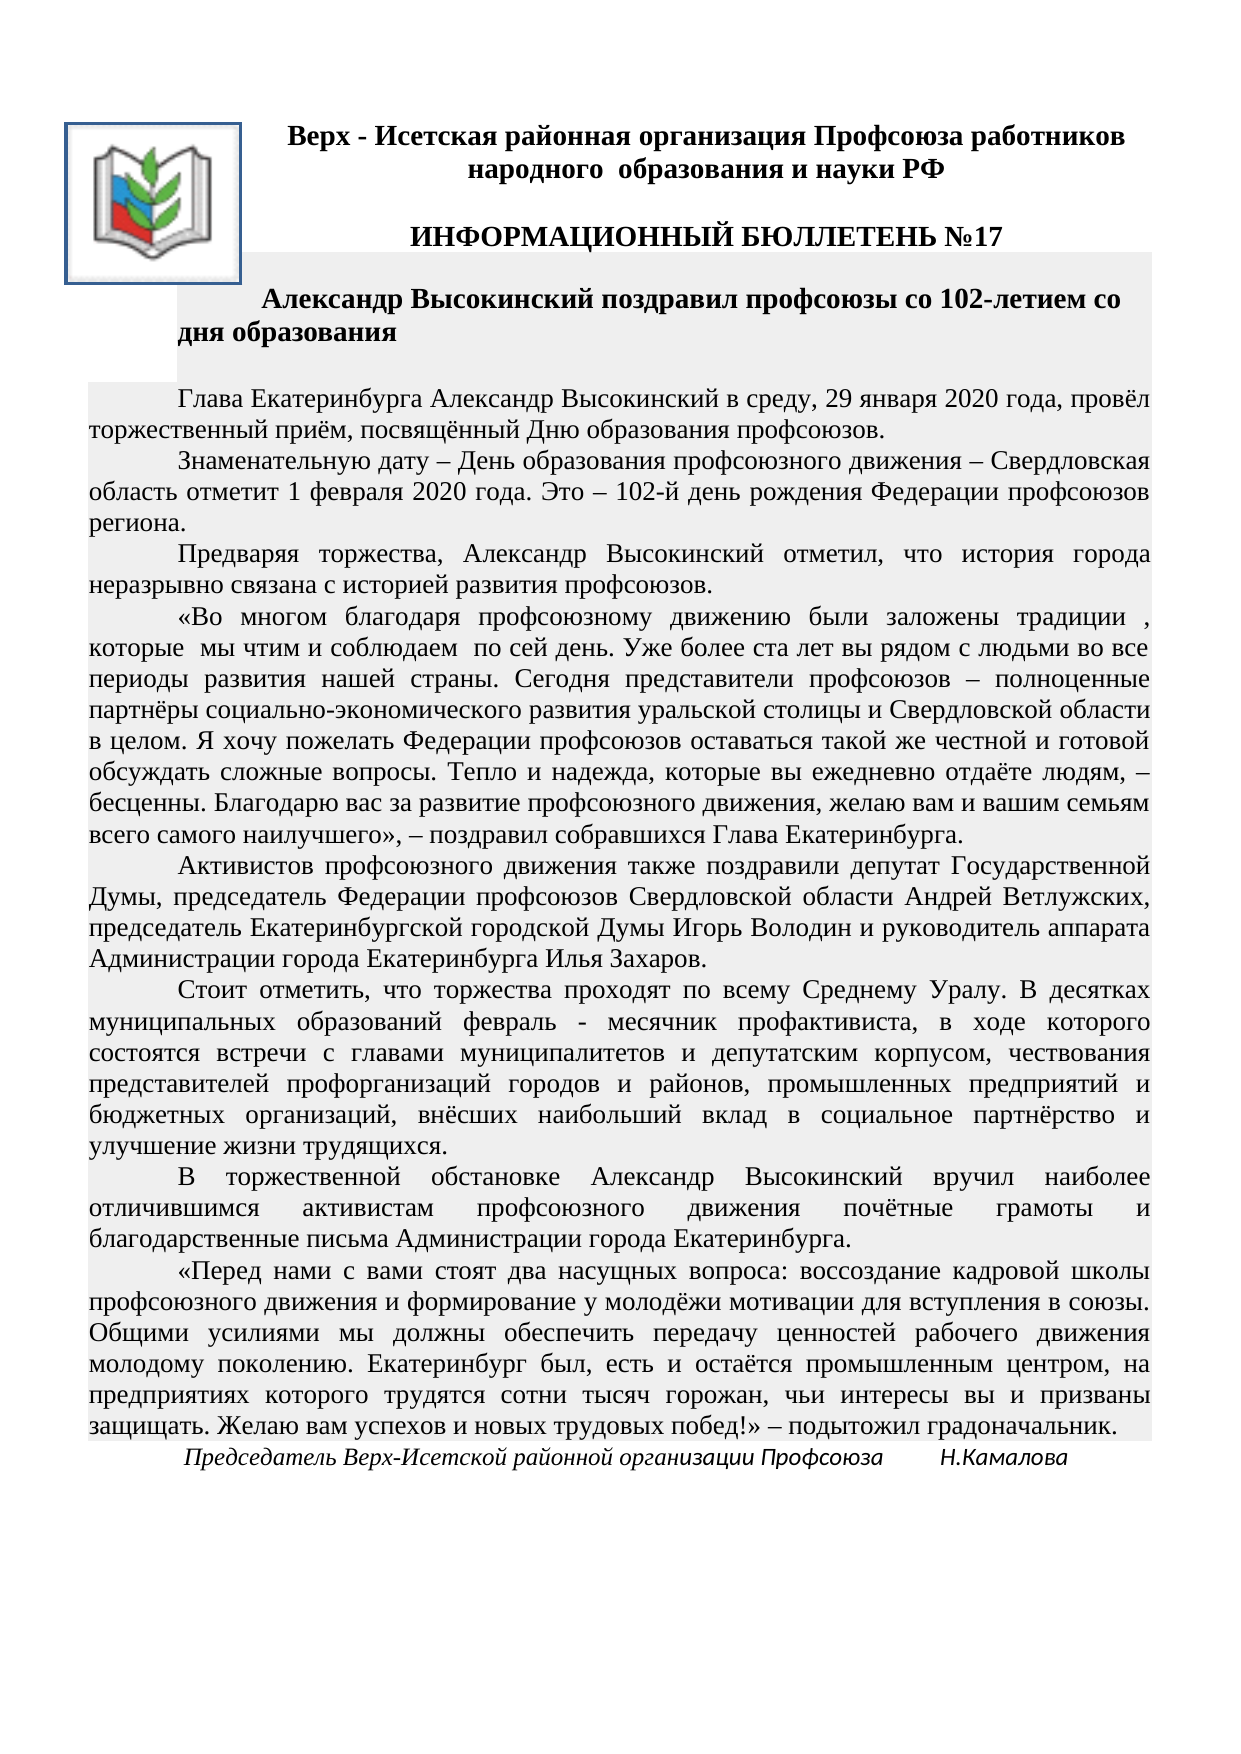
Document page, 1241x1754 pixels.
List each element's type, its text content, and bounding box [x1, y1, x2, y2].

text Предваряя торжества, Александр Высокинский отметил, что история города неразрывно связана с историей развития профсоюзов. [88, 537, 1152, 600]
text Председатель Верх-Исетской районной организации Профсоюза Н.Камалова [177, 1441, 1152, 1471]
text Верх - Исетская районная организация Профсоюза работников народного образования и науки РФ [177, 118, 1152, 185]
text Активистов профсоюзного движения также поздравили депутат Государственной Думы, председатель Федерации профсоюзов Свердловской области Андрей Ветлужских, председатель Екатеринбургской городской Думы Игорь Володин и руководитель аппарата Администрации города Екатеринбурга Илья Захаров. [88, 849, 1152, 973]
text Знаменательную дату – День образования профсоюзного движения – Свердловская область отметит 1 февраля 2020 года. Это – 102-й день рождения Федерации профсоюзов региона. [88, 444, 1152, 537]
text В торжественной обстановке Александр Высокинский вручил наиболее отличившимся активистам профсоюзного движения почётные грамоты и благодарственные письма Администрации города Екатеринбурга. [88, 1160, 1152, 1254]
text ИНФОРМАЦИОННЫЙ БЮЛЛЕТЕНЬ №17 [242, 219, 1152, 252]
text Александр Высокинский поздравил профсоюзы со 102-летием со дня образования [177, 281, 1152, 348]
text Глава Екатеринбурга Александр Высокинский в среду, 29 января 2020 года, провёл торжественный приём, посвящённый Дню образования профсоюзов. [88, 382, 1152, 444]
text «Перед нами с вами стоят два насущных вопроса: воссоздание кадровой школы профсоюзного движения и формирование у молодёжи мотивации для вступления в союзы. Общими усилиями мы должны обеспечить передачу ценностей рабочего движения молодому поколению. Екатеринбург был, есть и остаётся промышленным центром, на предприятиях которого трудятся сотни тысяч горожан, чьи интересы вы и призваны защищать. Желаю вам успехов и новых трудовых побед!» – подытожил градоначальник. [88, 1254, 1152, 1441]
text «Во многом благодаря профсоюзному движению были заложены традиции , которые мы чтим и соблюдаем по сей день. Уже более ста лет вы рядом с людьми во все периоды развития нашей страны. Сегодня представители профсоюзов – полноценные партнёры социально-экономического развития уральской столицы и Свердловской области в целом. Я хочу пожелать Федерации профсоюзов оставаться такой же честной и готовой обсуждать сложные вопросы. Тепло и надежда, которые вы ежедневно отдаёте людям, – бесценны. Благодарю вас за развитие профсоюзного движения, желаю вам и вашим семьям всего самого наилучшего», – поздравил собравшихся Глава Екатеринбурга. [88, 600, 1152, 849]
text Стоит отметить, что торжества проходят по всему Среднему Уралу. В десятках муниципальных образований февраль - месячник профактивиста, в ходе которого состоятся встречи с главами муниципалитетов и депутатским корпусом, чествования представителей профорганизаций городов и районов, промышленных предприятий и бюджетных организаций, внёсших наибольший вклад в социальное партнёрство и улучшение жизни трудящихся. [88, 973, 1152, 1160]
picture [68, 125, 239, 282]
